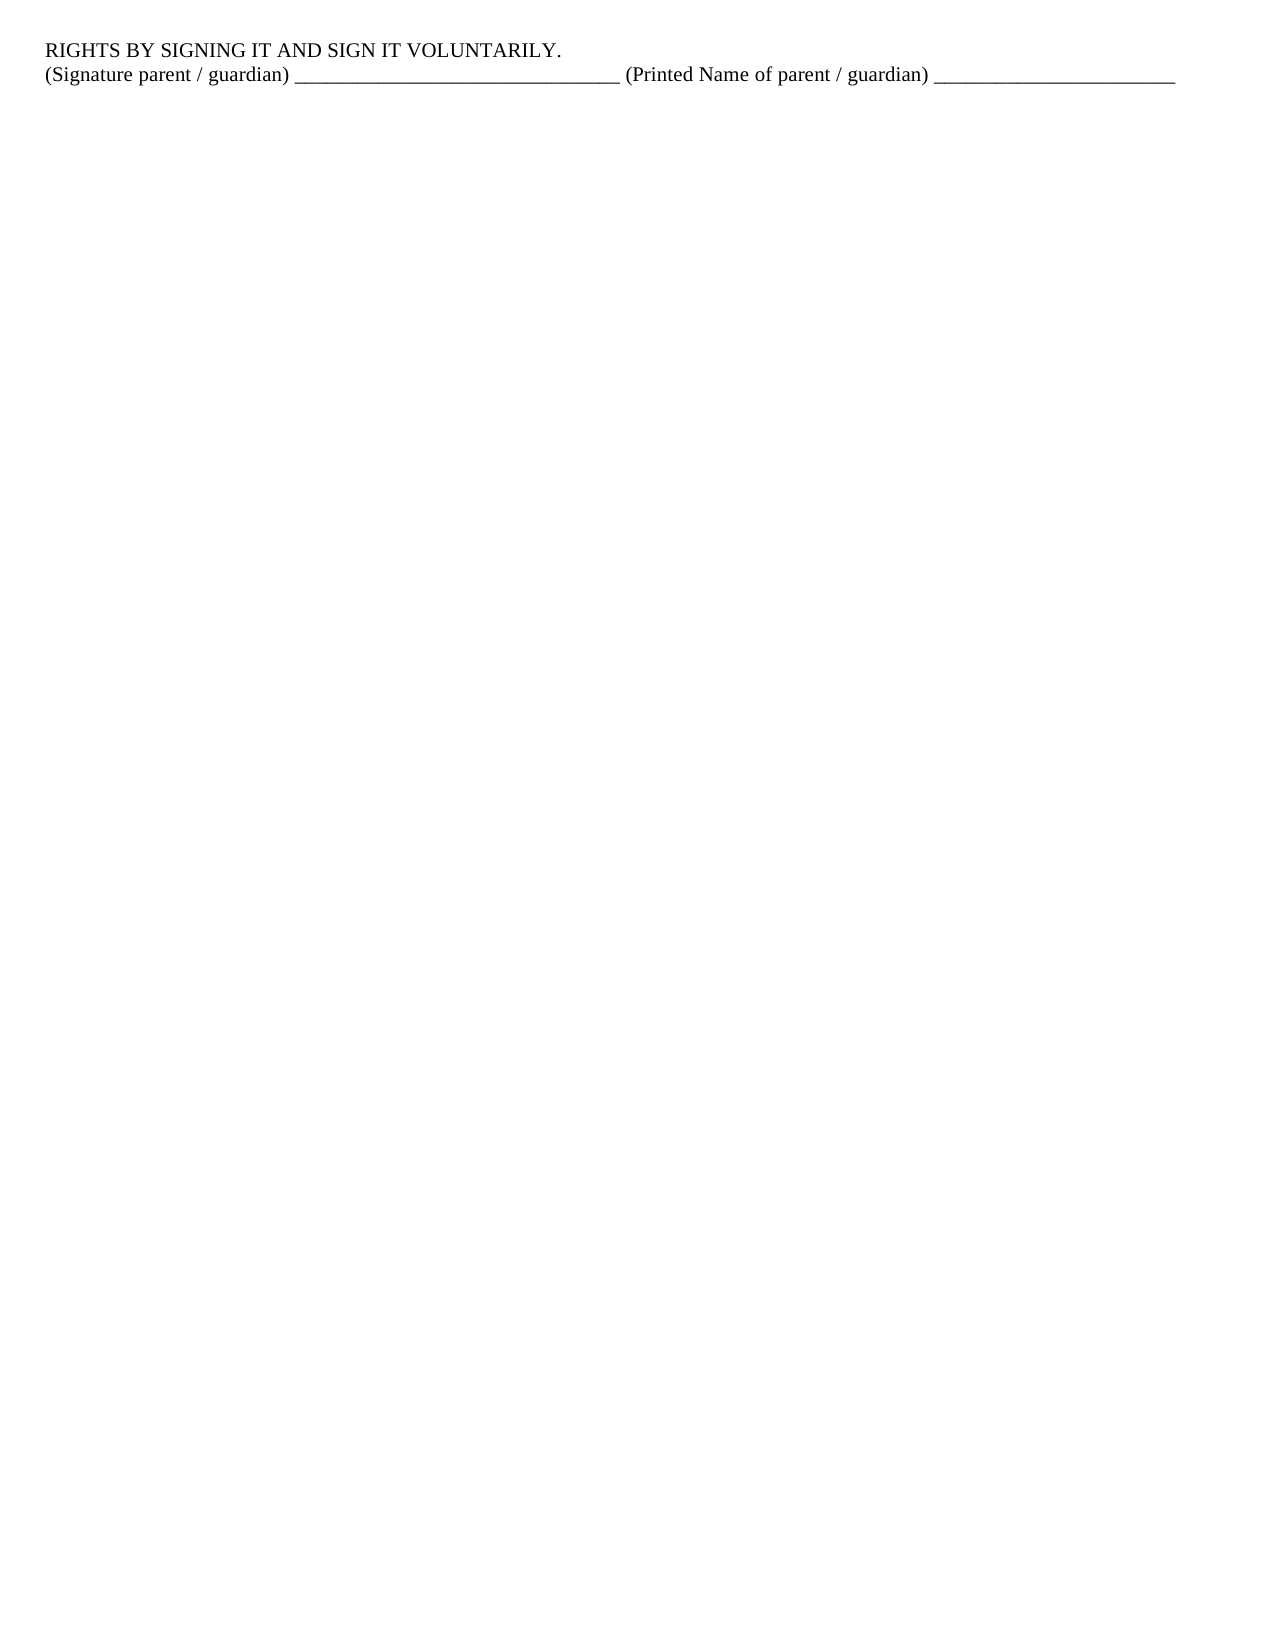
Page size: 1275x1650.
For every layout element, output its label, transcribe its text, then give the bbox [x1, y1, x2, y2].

text (Signature parent / guardian) _______________________________ (Printed Name of parent / guardian) _______________________ [45, 62, 1230, 86]
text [45, 37, 1230, 62]
